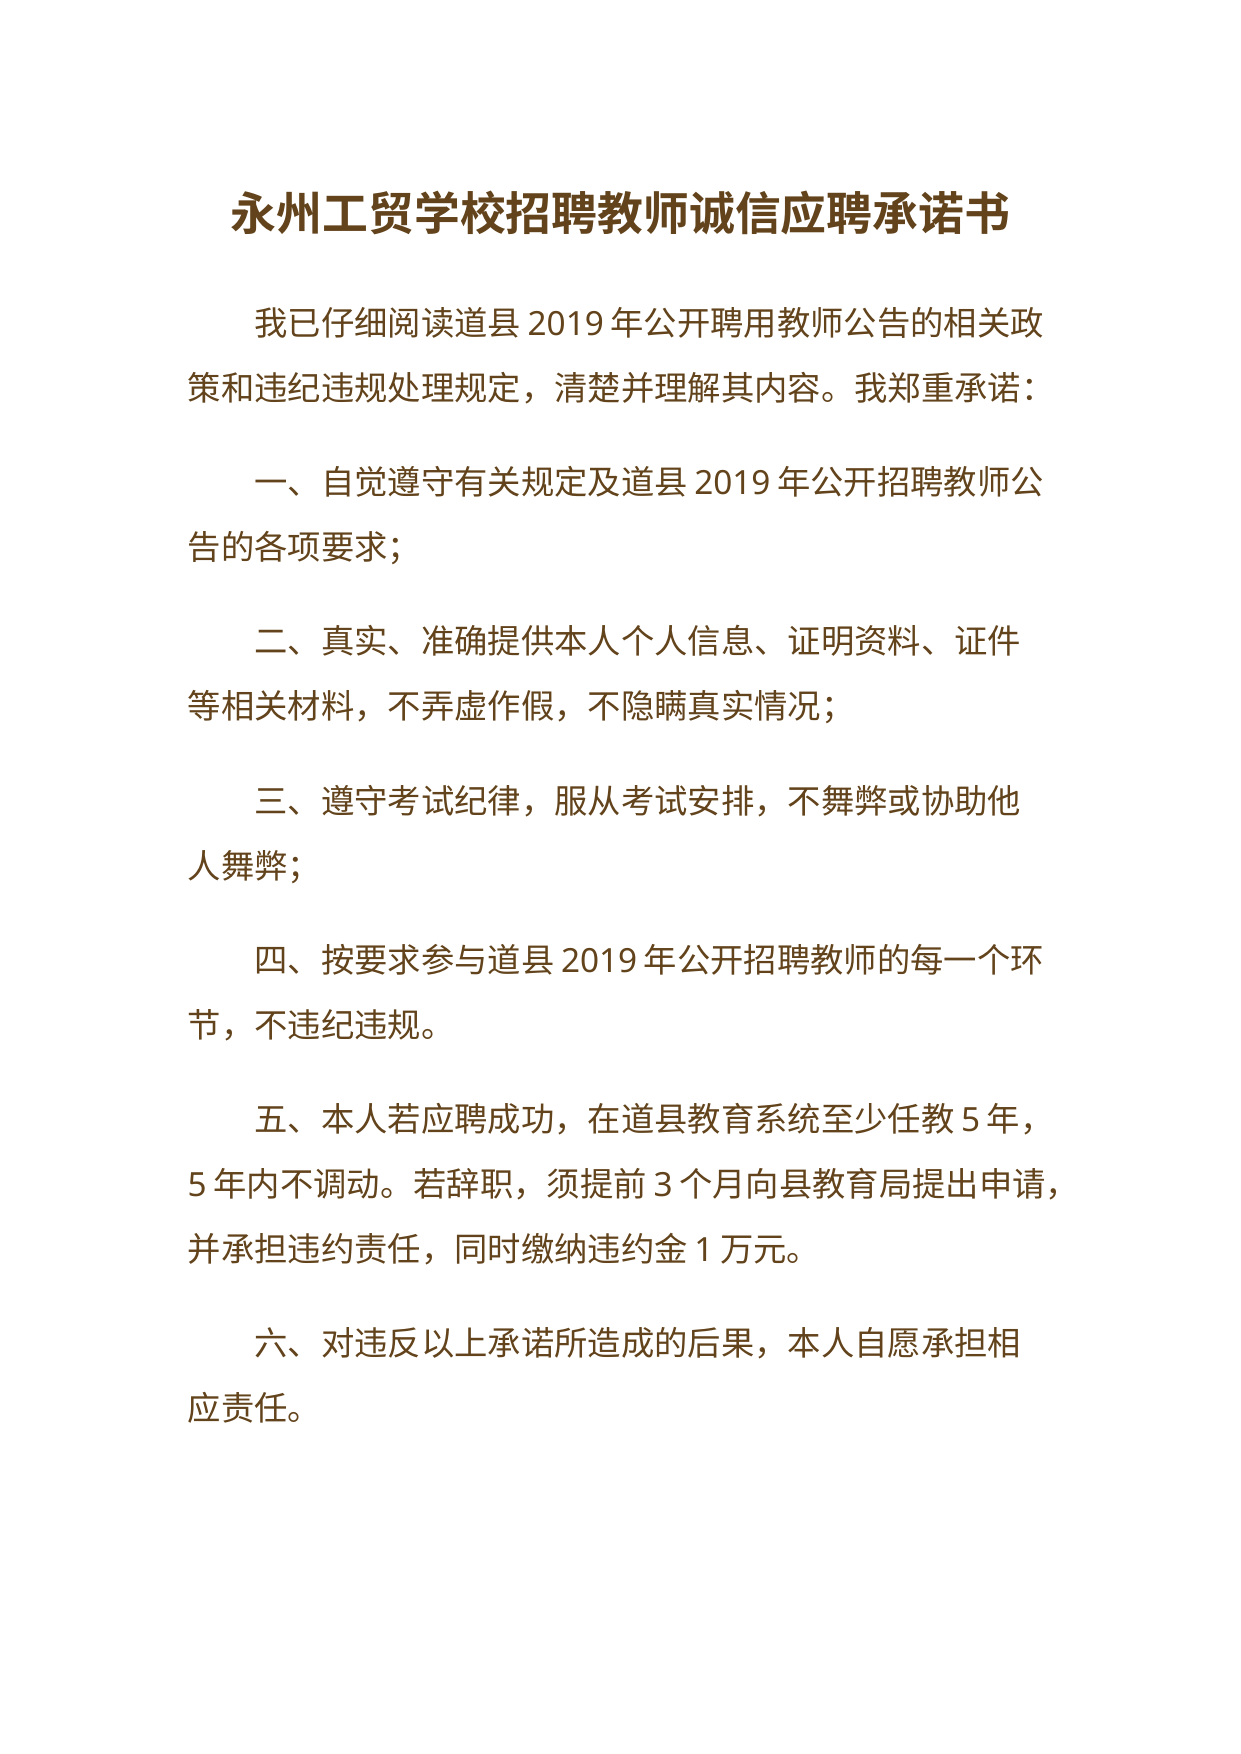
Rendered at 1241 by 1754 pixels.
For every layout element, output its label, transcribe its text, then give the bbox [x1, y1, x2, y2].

text 我已仔细阅读道县2019年公开聘用教师公告的相关政策和违纪违规处理规定，清楚并理解其内容。我郑重承诺： [187, 289, 1053, 419]
text 永州工贸学校招聘教师诚信应聘承诺书 [187, 162, 1053, 259]
text 六、对违反以上承诺所造成的后果，本人自愿承担相应责任。 [187, 1309, 1053, 1439]
text 三、遵守考试纪律，服从考试安排，不舞弊或协助他人舞弊； [187, 766, 1053, 896]
text 四、按要求参与道县2019年公开招聘教师的每一个环节，不违纪违规。 [187, 925, 1053, 1055]
text 五、本人若应聘成功，在道县教育系统至少任教5年，5年内不调动。若辞职，须提前3个月向县教育局提出申请，并承担违约责任，同时缴纳违约金1万元。 [187, 1084, 1053, 1279]
text 二、真实、准确提供本人个人信息、证明资料、证件等相关材料，不弄虚作假，不隐瞒真实情况； [187, 607, 1053, 737]
text 一、自觉遵守有关规定及道县2019年公开招聘教师公告的各项要求； [187, 448, 1053, 578]
